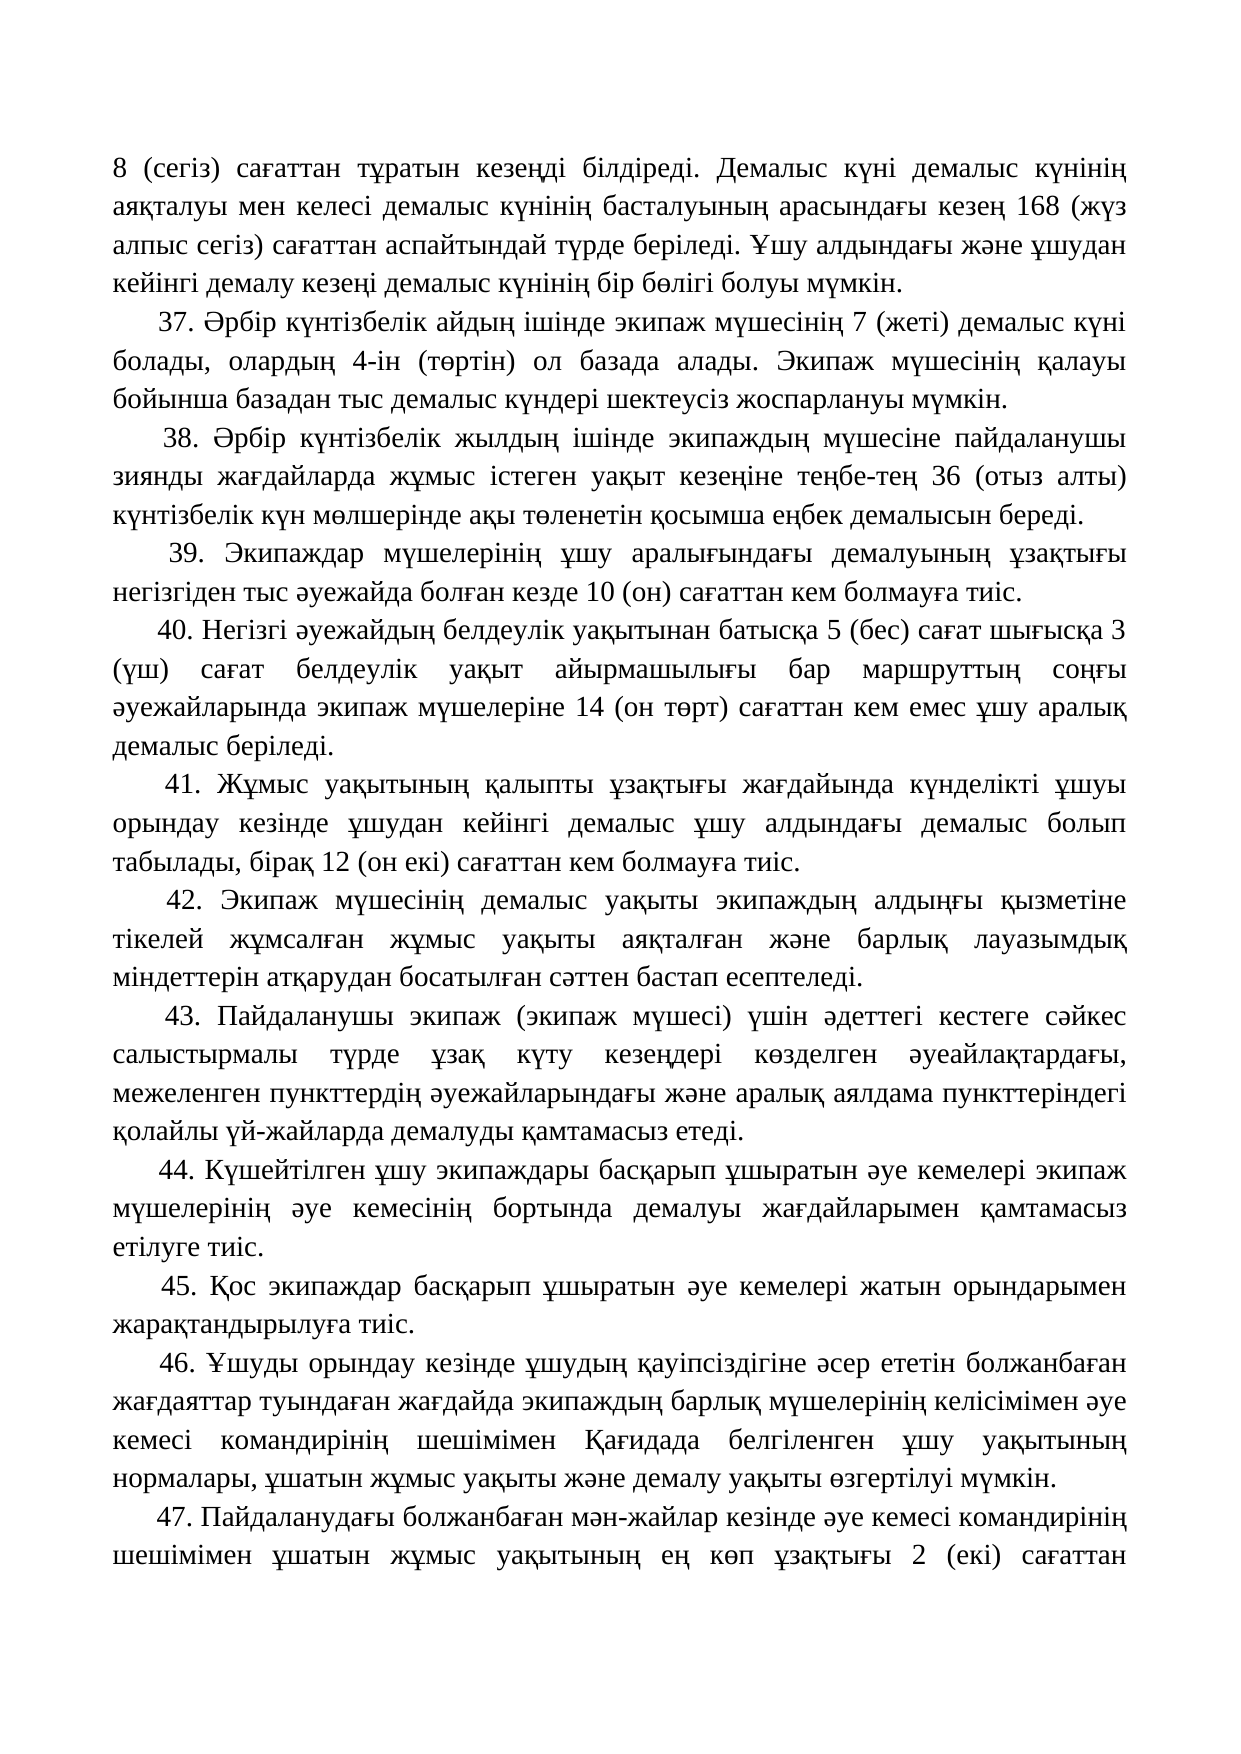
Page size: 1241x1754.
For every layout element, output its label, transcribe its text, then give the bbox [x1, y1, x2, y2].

text 46. Ұшуды орындау кезінде ұшудың қауіпсіздігіне әсер ететін болжанбаған жағдаяттар туындаған жағдайда экипаждың барлық мүшелерінің келісімімен әуе кемесі командирінің шешімімен Қағидада белгіленген ұшу уақытының нормалары, ұшатын жұмыс уақыты және демалу уақыты өзгертілуі мүмкін. [112, 1345, 1128, 1494]
text 39. Экипаждар мүшелерінің ұшу аралығындағы демалуының ұзақтығы негізгіден тыс әуежайда болған кезде 10 (он) сағаттан кем болмауға тиіс. [112, 535, 1128, 607]
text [112, 150, 1128, 299]
text 45. Қос экипаждар басқарып ұшыратын әуе кемелері жатын орындарымен жарақтандырылуға тиіс. [112, 1268, 1128, 1340]
text 42. Экипаж мүшесінің демалыс уақыты экипаждың алдыңғы қызметіне тікелей жұмсалған жұмыс уақыты аяқталған және барлық лауазымдық міндеттерін атқарудан босатылған сәттен бастап есептеледі. [112, 882, 1128, 993]
text 44. Күшейтілген ұшу экипаждары басқарып ұшыратын әуе кемелері экипаж мүшелерінің әуе кемесінің бортында демалуы жағдайларымен қамтамасыз етілуге тиіс. [112, 1152, 1128, 1263]
text 37. Әрбір күнтізбелік айдың ішінде экипаж мүшесінің 7 (жеті) демалыс күні болады, олардың 4-ін (төртін) ол базада алады. Экипаж мүшесінің қалауы бойынша базадан тыс демалыс күндері шектеусіз жоспарлануы мүмкін. [112, 304, 1128, 415]
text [112, 1499, 1128, 1571]
text 43. Пайдаланушы экипаж (экипаж мүшесі) үшін әдеттегі кестеге сәйкес салыстырмалы түрде ұзақ күту кезеңдері көзделген әуеайлақтардағы, межеленген пункттердің әуежайларындағы және аралық аялдама пункттеріндегі қолайлы үй-жайларда демалуды қамтамасыз етеді. [112, 998, 1128, 1147]
text 41. Жұмыс уақытының қалыпты ұзақтығы жағдайында күнделікті ұшуы орындау кезінде ұшудан кейінгі демалыс ұшу алдындағы демалыс болып табылады, бірақ 12 (он екі) сағаттан кем болмауға тиіс. [112, 767, 1128, 877]
text 38. Әрбір күнтізбелік жылдың ішінде экипаждың мүшесіне пайдаланушы зиянды жағдайларда жұмыс істеген уақыт кезеңіне теңбе-тең 36 (отыз алты) күнтізбелік күн мөлшерінде ақы төленетін қосымша еңбек демалысын береді. [112, 420, 1128, 530]
text 40. Негізгі әуежайдың белдеулік уақытынан батысқа 5 (бес) сағат шығысқа 3 (үш) сағат белдеулік уақыт айырмашылығы бар маршруттың соңғы әуежайларында экипаж мүшелеріне 14 (он төрт) сағаттан кем емес ұшу аралық демалыс беріледі. [112, 612, 1128, 762]
